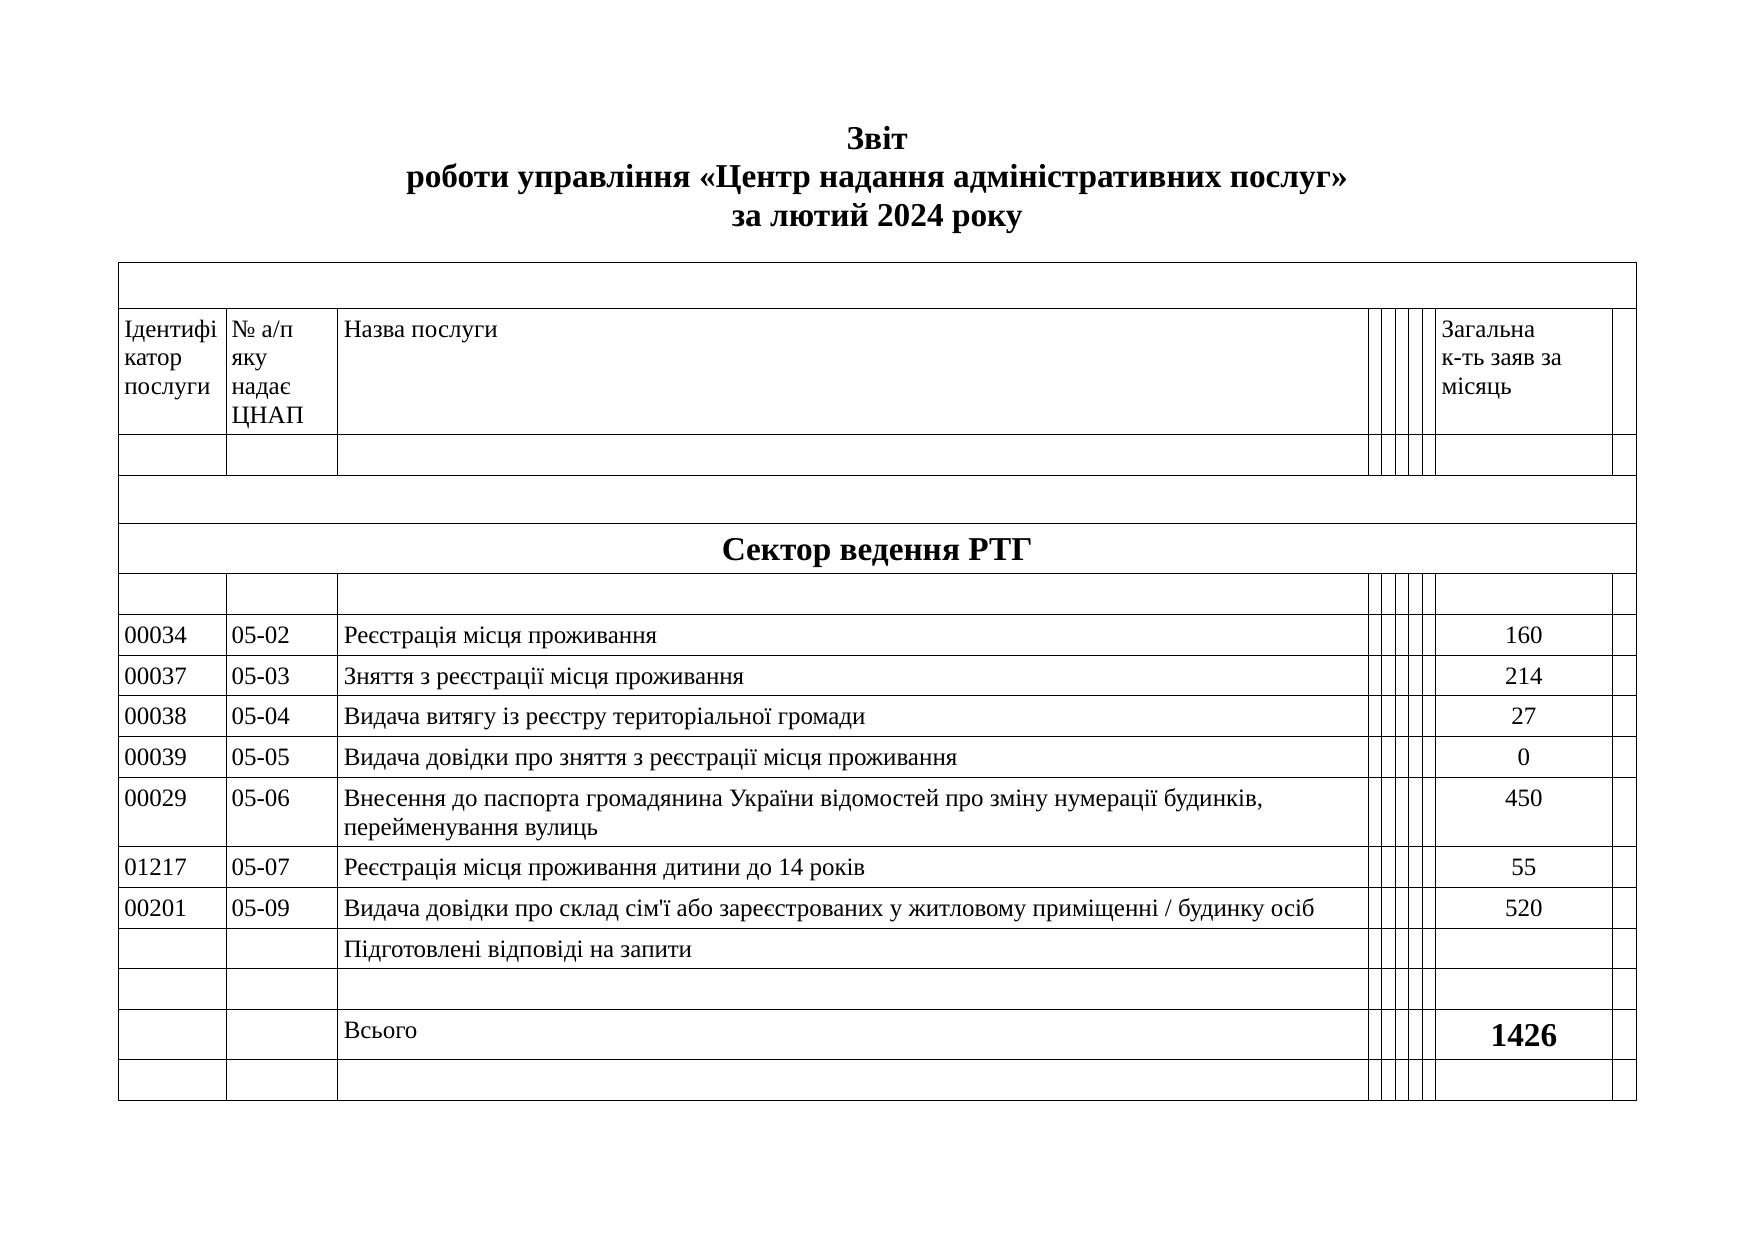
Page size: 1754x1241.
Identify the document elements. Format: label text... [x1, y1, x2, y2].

table_cell [1423, 309, 1435, 434]
table_cell [227, 435, 337, 475]
table_cell [1382, 435, 1395, 475]
table_cell [1382, 778, 1395, 846]
table_cell [1396, 656, 1408, 695]
table_cell [1423, 888, 1435, 928]
table_cell [1396, 929, 1408, 968]
table_cell 214 [1436, 656, 1612, 695]
table_cell [338, 1060, 1368, 1100]
table_cell Підготовлені відповіді на запити [338, 929, 1368, 968]
table_cell [119, 476, 1636, 523]
table_cell [1369, 656, 1381, 695]
table_cell [1436, 969, 1612, 1009]
table_cell [1369, 888, 1381, 928]
table_cell [1613, 1010, 1636, 1059]
table_cell 27 [1436, 696, 1612, 736]
table_cell [1436, 929, 1612, 968]
table_cell 00039 [119, 737, 226, 777]
table_cell [227, 929, 337, 968]
table_cell 05-02 [227, 615, 337, 654]
table_cell [1382, 888, 1395, 928]
table_cell [119, 1060, 226, 1100]
table_cell [1423, 696, 1435, 736]
table_cell Сектор ведення РТГ [119, 524, 1636, 573]
table_cell [1396, 969, 1408, 1009]
table_cell [1423, 615, 1435, 654]
table_cell Назва послуги [338, 309, 1368, 434]
table_cell [119, 1010, 226, 1059]
table_cell [1409, 778, 1422, 846]
text роботи управління «Центр надання адміністративних послуг» [118, 156, 1636, 195]
table_cell [1409, 696, 1422, 736]
table_cell [1382, 929, 1395, 968]
table_cell 00037 [119, 656, 226, 695]
table_cell [1396, 435, 1408, 475]
table_cell 05-09 [227, 888, 337, 928]
table_cell [119, 969, 226, 1009]
table_header [119, 263, 1636, 307]
table_cell [1396, 778, 1408, 846]
table_cell [1423, 929, 1435, 968]
table_cell Видача витягу із реєстру територіальної громади [338, 696, 1368, 736]
table_cell [1396, 696, 1408, 736]
table_cell [1613, 696, 1636, 736]
table_cell [1409, 615, 1422, 654]
table_cell Реєстрація місця проживання [338, 615, 1368, 654]
table_cell [1613, 1060, 1636, 1100]
table_cell 450 [1436, 778, 1612, 846]
table_cell [1382, 737, 1395, 777]
table_cell [1382, 696, 1395, 736]
table_cell 00034 [119, 615, 226, 654]
table_cell [1396, 574, 1408, 614]
table_cell [1369, 1060, 1381, 1100]
table_cell [1409, 929, 1422, 968]
table_cell [1382, 574, 1395, 614]
table_cell 0 [1436, 737, 1612, 777]
table_cell [119, 929, 226, 968]
table_cell [227, 969, 337, 1009]
table_cell [1613, 778, 1636, 846]
table_cell [1613, 929, 1636, 968]
table_cell [1423, 737, 1435, 777]
table_cell [1409, 574, 1422, 614]
table_cell [1369, 309, 1381, 434]
table_cell [1396, 888, 1408, 928]
table_cell [1409, 435, 1422, 475]
table_cell 520 [1436, 888, 1612, 928]
table_cell [1423, 847, 1435, 887]
table_cell [1409, 737, 1422, 777]
table_cell [1613, 656, 1636, 695]
table_cell [1436, 1060, 1612, 1100]
table_cell [1423, 656, 1435, 695]
text Звіт [118, 118, 1636, 156]
table_cell [1409, 309, 1422, 434]
table_cell [1409, 656, 1422, 695]
table_cell [1382, 969, 1395, 1009]
table_cell [1409, 1060, 1422, 1100]
table_cell [1409, 888, 1422, 928]
table_cell 05-07 [227, 847, 337, 887]
table_cell [1382, 309, 1395, 434]
text за лютий 2024 року [118, 195, 1636, 233]
table_cell 05-04 [227, 696, 337, 736]
table_cell [1409, 847, 1422, 887]
table_cell Ідентифікатор послуги [119, 309, 226, 434]
table_cell [1613, 888, 1636, 928]
table_cell [1369, 435, 1381, 475]
table_cell [1423, 574, 1435, 614]
table_cell 05-05 [227, 737, 337, 777]
table_cell [1369, 696, 1381, 736]
table_cell [1436, 435, 1612, 475]
table_cell [338, 435, 1368, 475]
table_cell [1423, 969, 1435, 1009]
table_cell [1382, 1060, 1395, 1100]
table_cell [1396, 847, 1408, 887]
table_cell [1613, 969, 1636, 1009]
table_cell [227, 574, 337, 614]
table_cell [1613, 574, 1636, 614]
table_cell [227, 1010, 337, 1059]
table_cell 1426 [1436, 1010, 1612, 1059]
table_cell 05-06 [227, 778, 337, 846]
table_cell [1613, 737, 1636, 777]
table_cell [1382, 656, 1395, 695]
table_cell [1369, 929, 1381, 968]
table_cell [119, 574, 226, 614]
table_cell 01217 [119, 847, 226, 887]
table_cell Загальна к-ть заяв за місяць [1436, 309, 1612, 434]
table_cell 05-03 [227, 656, 337, 695]
table_cell [1396, 737, 1408, 777]
table_cell [1423, 1060, 1435, 1100]
table_cell [1382, 615, 1395, 654]
table_cell [119, 435, 226, 475]
table_cell [1382, 847, 1395, 887]
table_cell № а/п яку надає ЦНАП [227, 309, 337, 434]
table_cell [1423, 435, 1435, 475]
table_cell [227, 1060, 337, 1100]
table_cell Внесення до паспорта громадянина України відомостей про зміну нумерації будинків, перейменування вулиць [338, 778, 1368, 846]
table_cell [1369, 615, 1381, 654]
table_cell [1436, 574, 1612, 614]
table_cell [1613, 309, 1636, 434]
table_cell [1396, 1060, 1408, 1100]
table_cell [338, 574, 1368, 614]
table_cell Зняття з реєстрації місця проживання [338, 656, 1368, 695]
table_cell [1613, 435, 1636, 475]
table_cell 00038 [119, 696, 226, 736]
table_cell 160 [1436, 615, 1612, 654]
table_cell 00201 [119, 888, 226, 928]
table_cell [1369, 1010, 1381, 1059]
table_cell [1369, 737, 1381, 777]
table_cell [1396, 309, 1408, 434]
table_cell [338, 969, 1368, 1009]
table_cell [1423, 1010, 1435, 1059]
table_cell [1369, 969, 1381, 1009]
table_cell [1396, 1010, 1408, 1059]
table_cell [1369, 778, 1381, 846]
table_cell [1409, 1010, 1422, 1059]
table_cell Видача довідки про склад сім'ї або зареєстрованих у житловому приміщенні / будинку осіб [338, 888, 1368, 928]
table_cell [1382, 1010, 1395, 1059]
table_cell [1423, 778, 1435, 846]
table_cell 55 [1436, 847, 1612, 887]
table_cell [1369, 574, 1381, 614]
table_cell Всього [338, 1010, 1368, 1059]
table_cell [1396, 615, 1408, 654]
table_cell 00029 [119, 778, 226, 846]
table_cell [1613, 615, 1636, 654]
table_cell [1613, 847, 1636, 887]
table_cell [1369, 847, 1381, 887]
table_cell Реєстрація місця проживання дитини до 14 років [338, 847, 1368, 887]
table_cell Видача довідки про зняття з реєстрації місця проживання [338, 737, 1368, 777]
table_cell [1409, 969, 1422, 1009]
